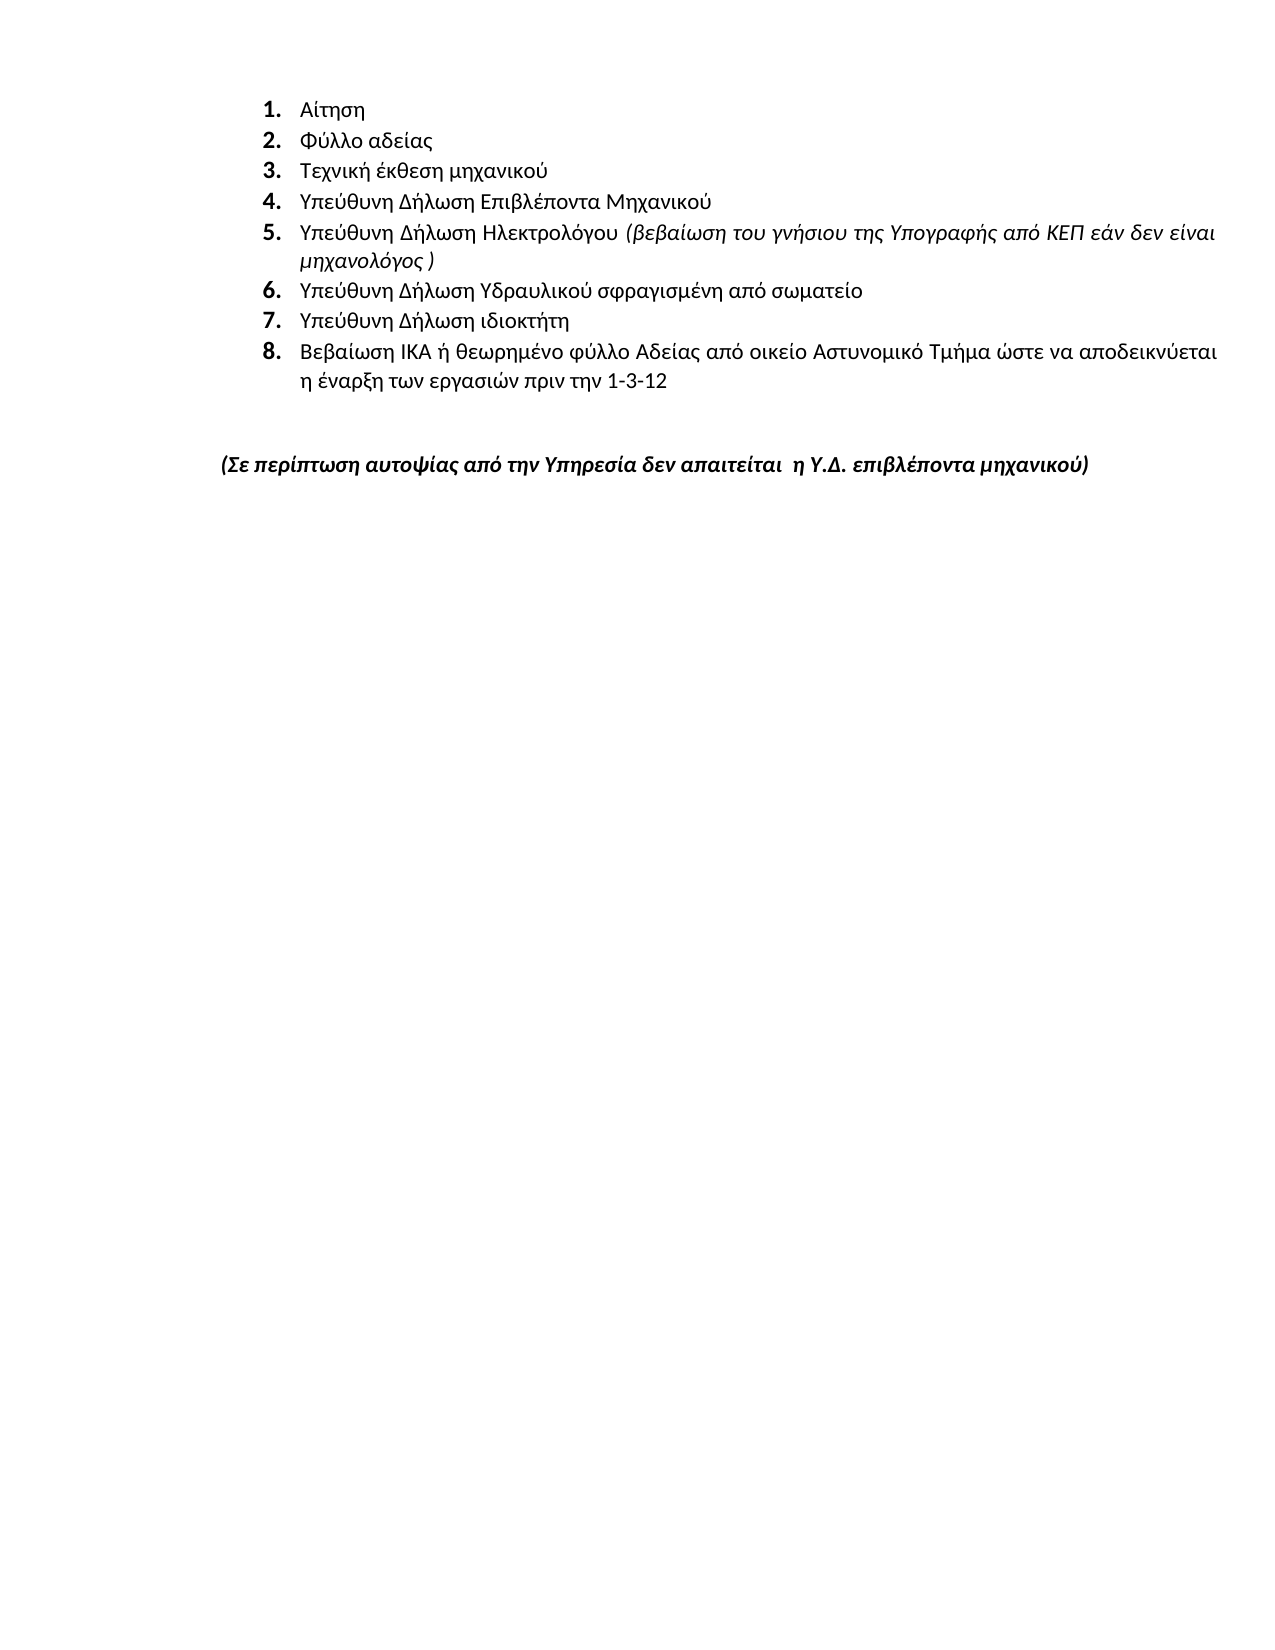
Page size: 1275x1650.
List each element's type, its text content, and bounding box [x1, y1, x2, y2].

list Βεβαίωση ΙΚΑ ή θεωρημένο φύλλο Αδείας από οικείο Αστυνομικό Τμήμα ώστε να αποδεικνύεται η έναρξη των εργασιών πριν την 1-3-12 [262, 335, 1219, 394]
list Υπεύθυνη Δήλωση Επιβλέποντα Μηχανικού [262, 185, 1219, 216]
text (Σε περίπτωση αυτοψίας από την Υπηρεσία δεν απαιτείται η Υ.Δ. επιβλέποντα μηχανικού) [94, 450, 1219, 478]
list Αίτηση [262, 93, 1219, 124]
list Υπεύθυνη Δήλωση Ηλεκτρολόγου (βεβαίωση του γνήσιου της Υπογραφής από ΚΕΠ εάν δεν είναι μηχανολόγος ) [262, 216, 1219, 274]
list Υπεύθυνη Δήλωση Υδραυλικού σφραγισμένη από σωματείο [262, 274, 1219, 305]
list Φύλλο αδείας [262, 124, 1219, 154]
list Τεχνική έκθεση μηχανικού [262, 154, 1219, 185]
list Υπεύθυνη Δήλωση ιδιοκτήτη [262, 305, 1219, 335]
